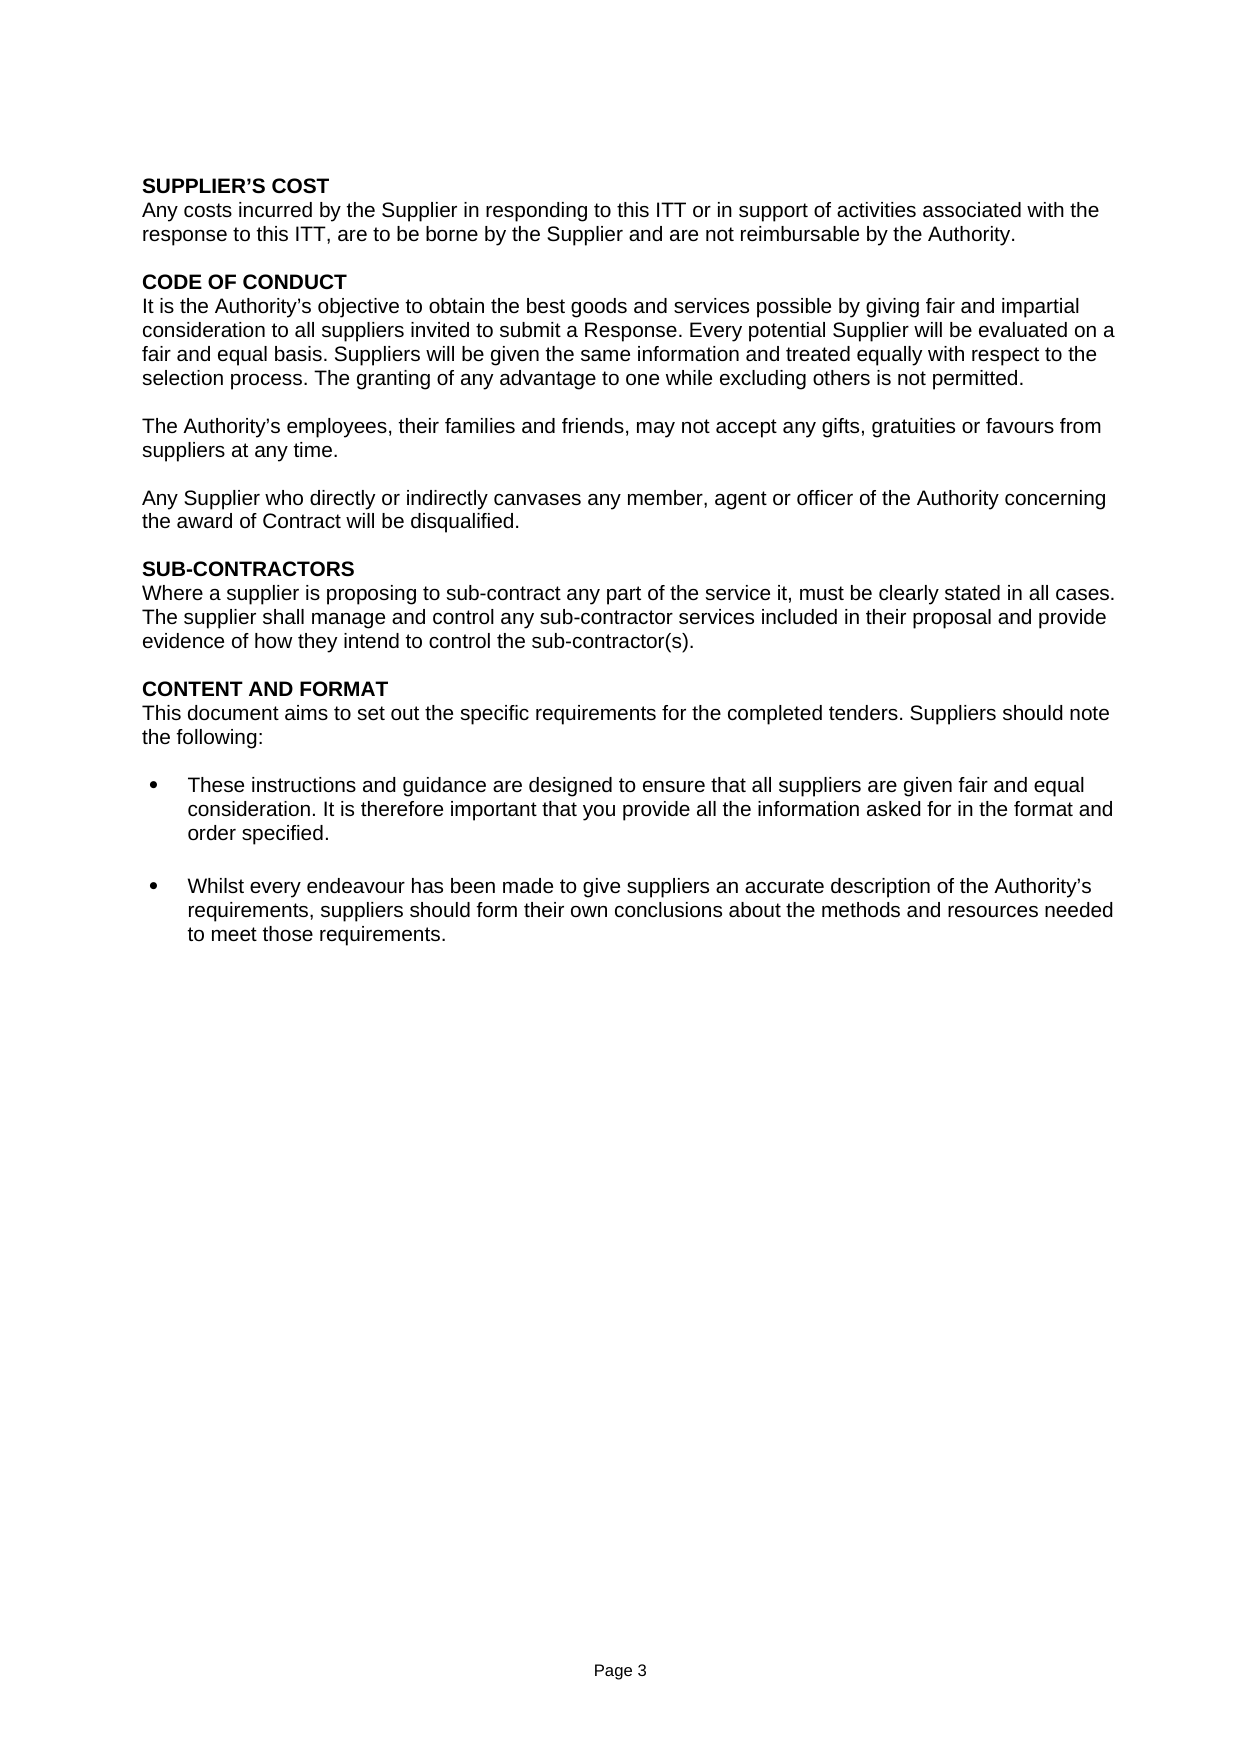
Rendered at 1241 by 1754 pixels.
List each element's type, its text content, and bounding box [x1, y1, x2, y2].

list These instructions and guidance are designed to ensure that all suppliers are given fair and equal consideration. It is therefore important that you provide all the information asked for in the format and order specified. [150, 773, 1128, 874]
text This document aims to set out the specific requirements for the completed tenders. Suppliers should note [112, 701, 1128, 725]
text Any costs incurred by the Supplier in responding to this ITT or in support of activities associated with the response to this ITT, are to be borne by the Supplier and are not reimbursable by the Authority. [142, 198, 1128, 246]
text CODE OF CONDUCT [142, 270, 1128, 294]
text It is the Authority’s objective to obtain the best goods and services possible by giving fair and impartial consideration to all suppliers invited to submit a Response. Every potential Supplier will be evaluated on a fair and equal basis. Suppliers will be given the same information and treated equally with respect to the selection process. The granting of any advantage to one while excluding others is not permitted. [142, 294, 1128, 389]
text SULIER’S COST [142, 174, 1128, 198]
text The Authority’s employees, their families and friends, may not accept any gifts, gratuities or favours from suppliers at any time. Any Supplier who directly or indirectly canvases any member, agent or officer of the Authority concerning the award of Contract will be disqualified. [142, 413, 1128, 533]
text SUB-CONTRACTORS [142, 557, 1128, 581]
text Where a supplier is proposing to sub-contract any part of the service it, must be clearly stated in all cases. The supplier shall manage and control any sub-contractor services included in their proposal and provide evidence of how they intend to control the sub-contractor(s). [142, 581, 1128, 653]
text CONTENT AND FORMAT [112, 677, 1128, 701]
text the following: [112, 725, 1128, 749]
list Whilst every endeavour has been made to give suppliers an accurate description of the Authority’s requirements, suppliers should form their own conclusions about the methods and resources needed to meet those requirements. [150, 874, 1128, 946]
